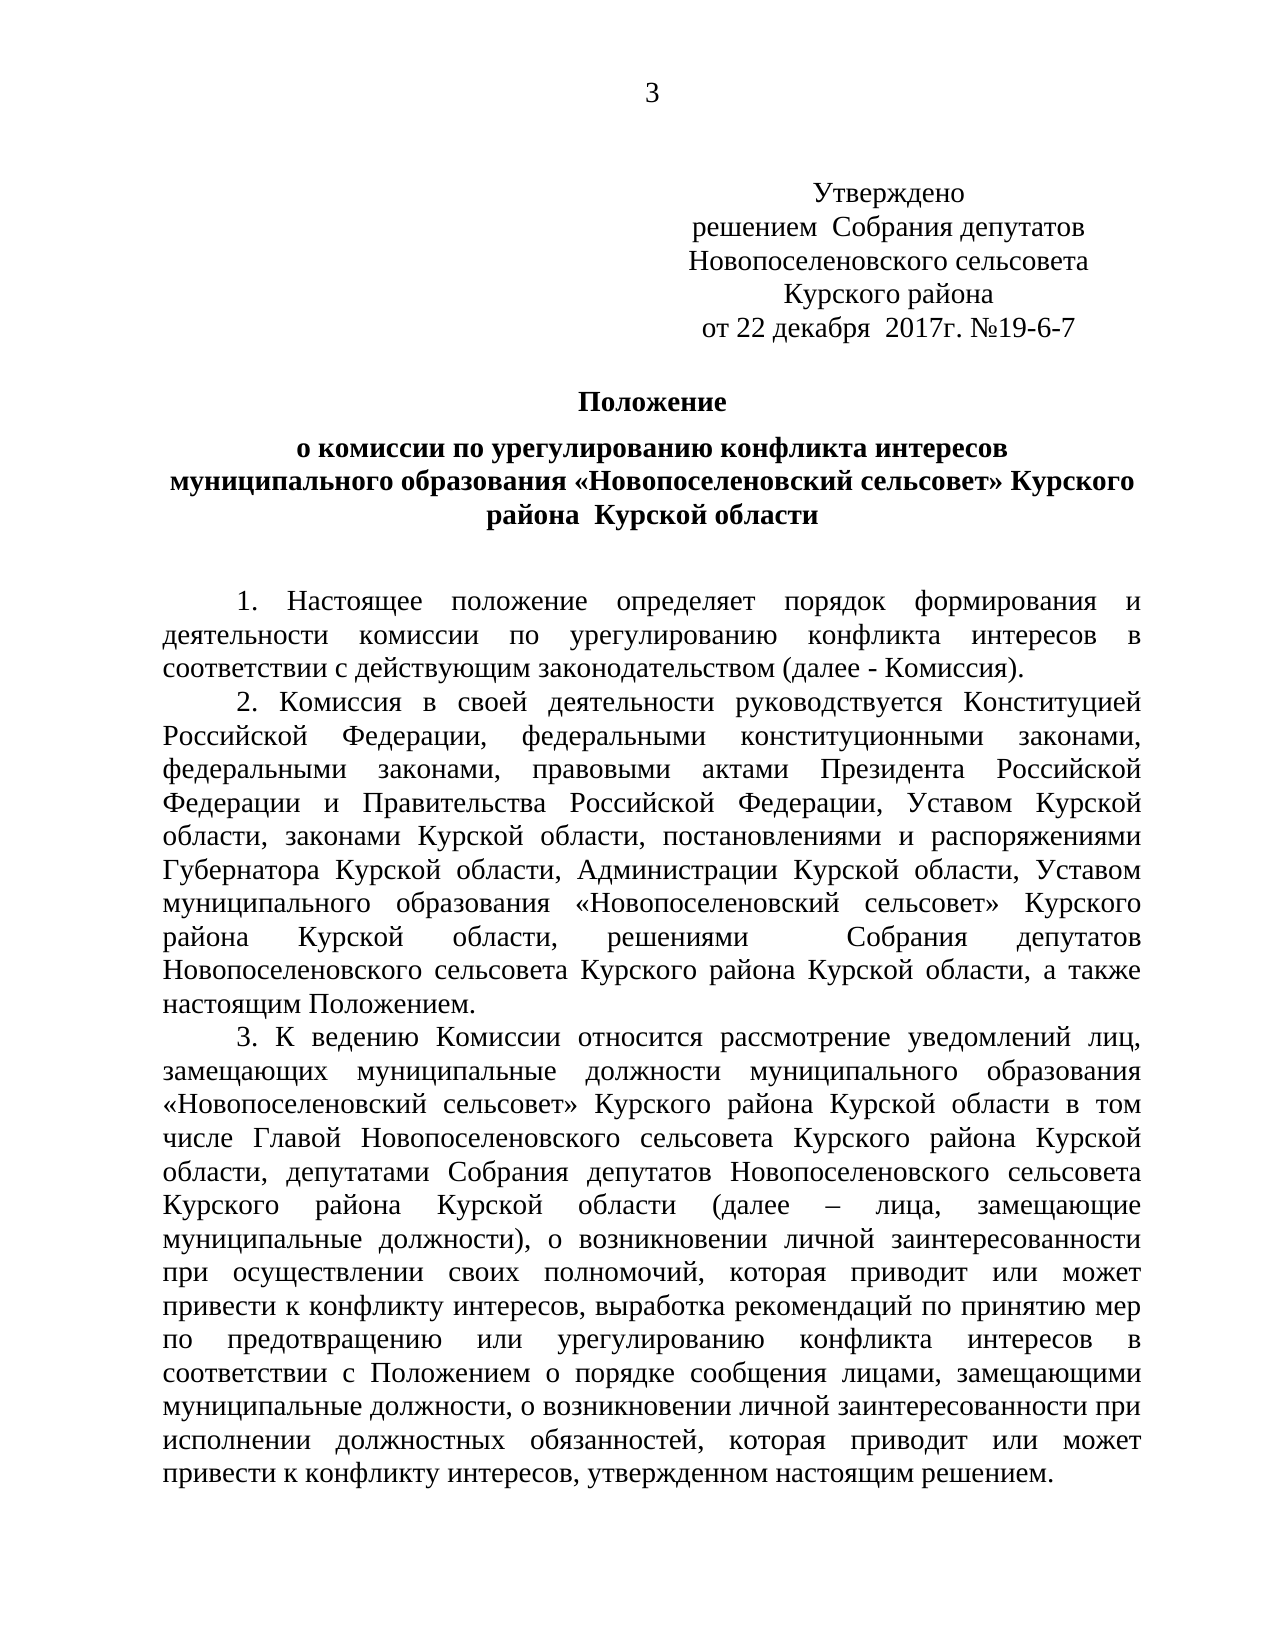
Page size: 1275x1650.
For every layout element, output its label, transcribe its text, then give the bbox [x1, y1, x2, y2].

text от 22 декабря 2017г. №19-6-7 [635, 310, 1142, 343]
text решением Собрания депутатов Новопоселеновского сельсовета [635, 209, 1142, 276]
text 3. К ведению Комиссии относится рассмотрение уведомлений лиц, замещающих муниципальные должности муниципального образования «Новопоселеновский сельсовет» Курского района Курской области в том числе Главой Новопоселеновского сельсовета Курского района Курской области, депутатами Собрания депутатов Новопоселеновского сельсовета Курского района Курской области (далее – лица, замещающие муниципальные должности), о возникновении личной заинтересованности при осуществлении своих полномочий, которая приводит или может привести к конфликту интересов, выработка рекомендаций по принятию мер по предотвращению или урегулированию конфликта интересов в соответствии с Положением о порядке сообщения лицами, замещающими муниципальные должности, о возникновении личной заинтересованности при исполнении должностных обязанностей, которая приводит или может привести к конфликту интересов, утвержденном настоящим решением. [162, 1019, 1142, 1489]
text 2. Комиссия в своей деятельности руководствуется Конституцией Российской Федерации, федеральными конституционными законами, федеральными законами, правовыми актами Президента Российской Федерации и Правительства Российской Федерации, Уставом Курской области, законами Курской области, постановлениями и распоряжениями Губернатора Курской области, Администрации Курской области, Уставом муниципального образования «Новопоселеновский сельсовет» Курского района Курской области, решениями Собрания депутатов Новопоселеновского сельсовета Курского района Курской области, а также настоящим Положением. [162, 684, 1142, 1019]
text о комиссии по урегулированию конфликта интересов муниципального образования «Новопоселеновский сельсовет» Курского района Курской области [162, 430, 1142, 531]
text Курского района [635, 276, 1142, 310]
text Положение [162, 384, 1142, 417]
text Утверждено [635, 176, 1142, 209]
text 1. Настоящее положение определяет порядок формирования и деятельности комиссии по урегулированию конфликта интересов в соответствии с действующим законодательством (далее - Комиссия). [162, 583, 1142, 684]
